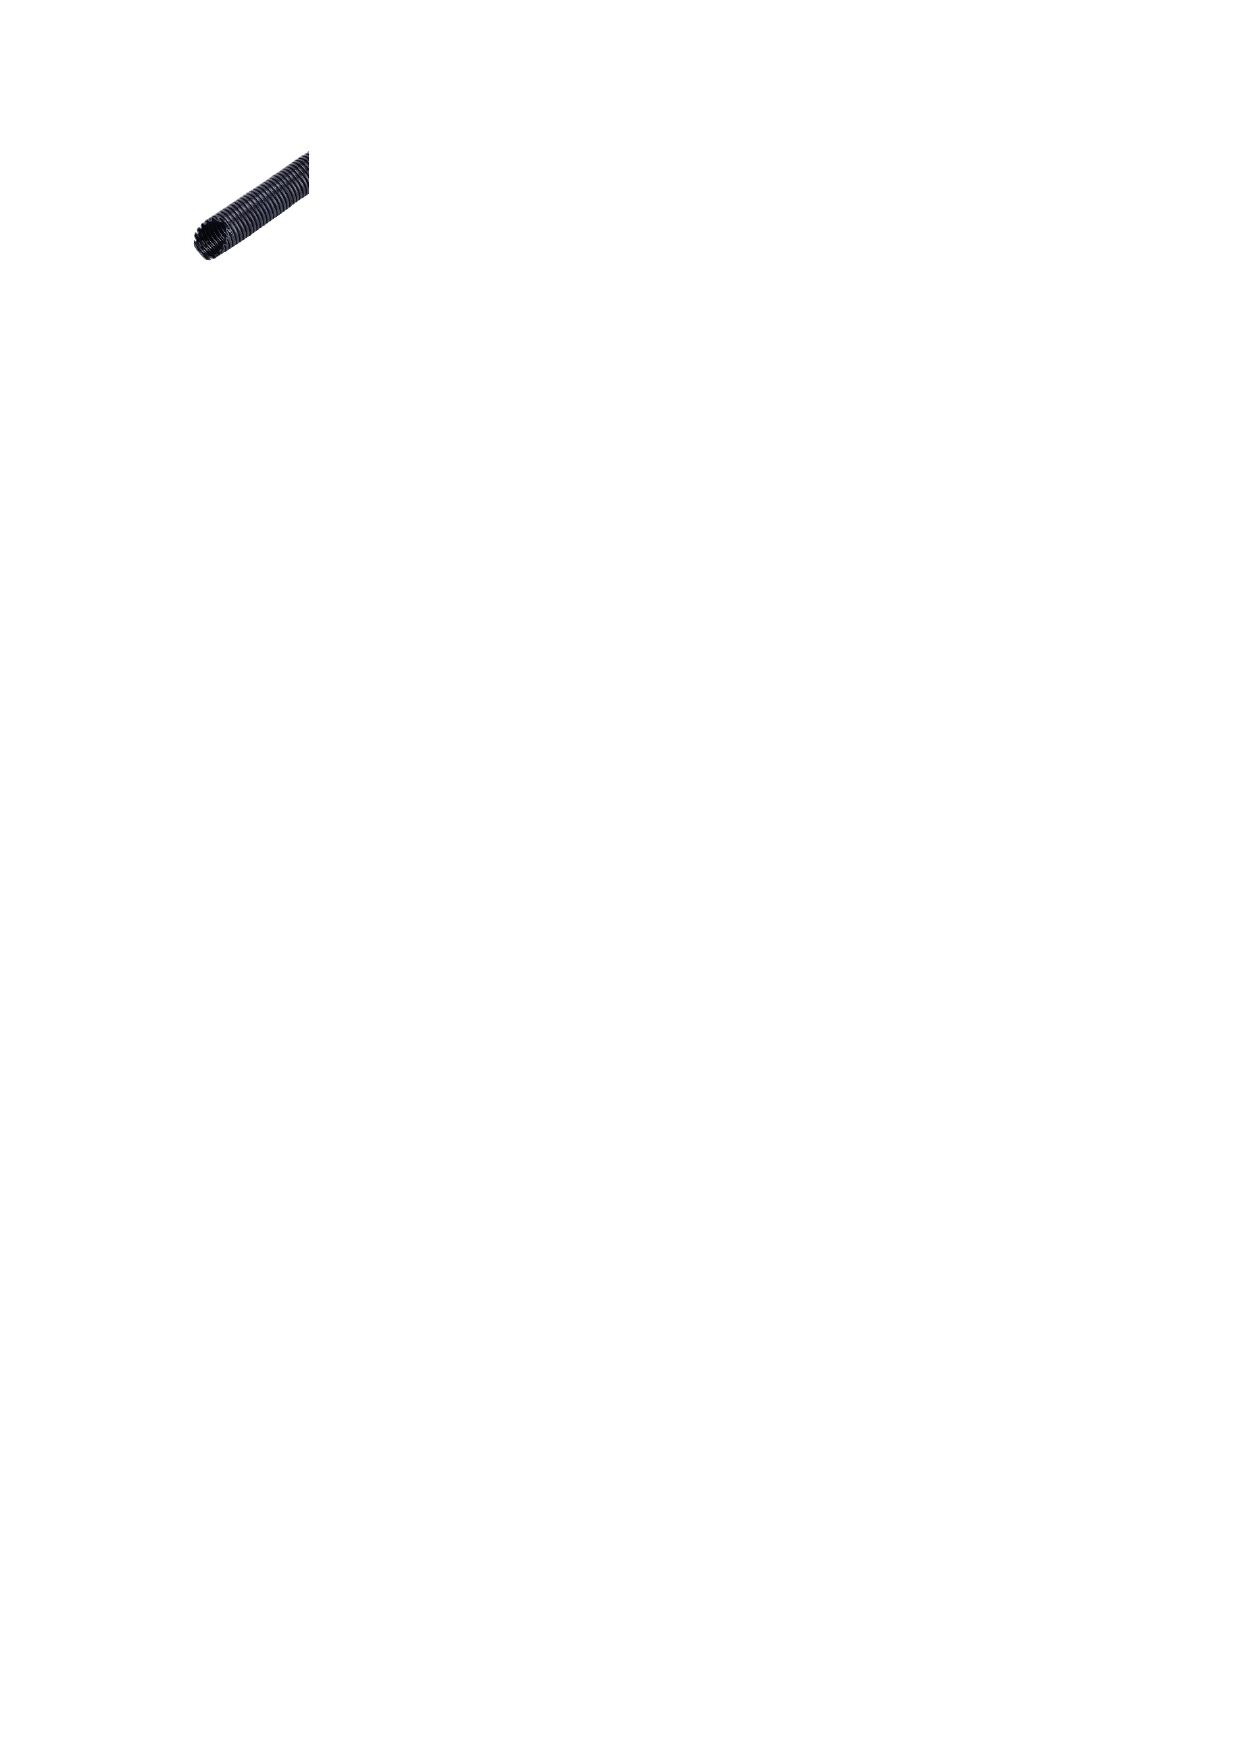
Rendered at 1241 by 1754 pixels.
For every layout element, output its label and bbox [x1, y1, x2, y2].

picture [147, 147, 353, 263]
